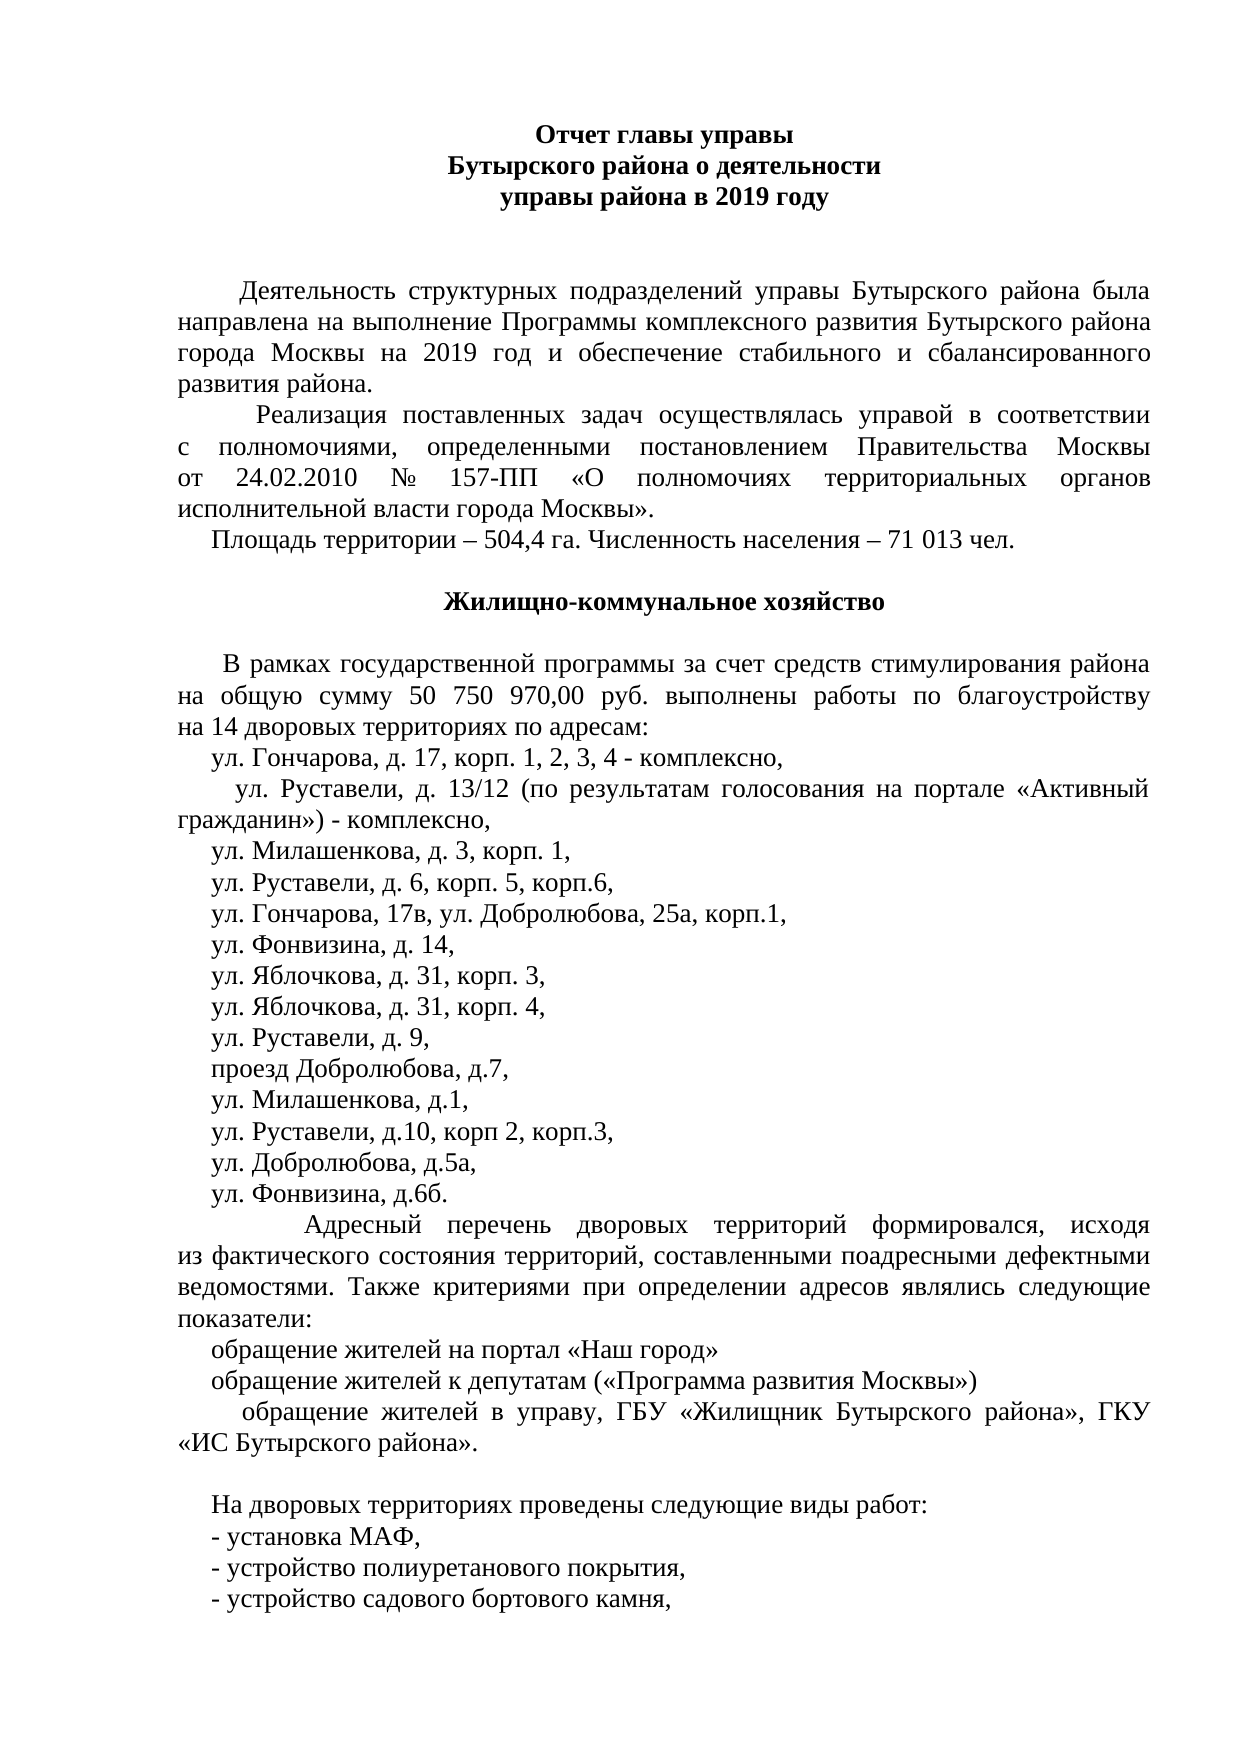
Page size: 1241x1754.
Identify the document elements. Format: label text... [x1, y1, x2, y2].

text Адресный перечень дворовых территорий формировался, исходя из фактического состояния территорий, составленными поадресными дефектными ведомостями. Также критериями при определении адресов являлись следующие показатели: [177, 1208, 1152, 1333]
text обращение жителей на портал «Наш город» [177, 1333, 1152, 1364]
text Деятельность структурных подразделений управы Бутырского района была направлена на выполнение Программы комплексного развития Бутырского района города Москвы на 2019 год и обеспечение стабильного и сбалансированного развития района. [177, 274, 1152, 398]
text ул. Гончарова, 17в, ул. Добролюбова, 25а, корп.1, [177, 897, 1152, 928]
text ул. Добролюбова, д.5а, [177, 1146, 1152, 1177]
text Площадь территории – 504,4 га. Численность населения – 71 013 чел. [177, 523, 1152, 554]
text обращение жителей в управу, ГБУ «Жилищник Бутырского района», ГКУ «ИС Бутырского района». [177, 1395, 1152, 1457]
text - установка МАФ, [177, 1520, 1152, 1551]
text ул. Руставели, д.10, корп 2, корп.3, [177, 1115, 1152, 1146]
text Жилищно-коммунальное хозяйство [177, 585, 1152, 616]
text ул. Милашенкова, д.1, [177, 1084, 1152, 1115]
text - устройство полиуретанового покрытия, [177, 1551, 1152, 1582]
text Реализация поставленных задач осуществлялась управой в соответствии с полномочиями, определенными постановлением Правительства Москвы от 24.02.2010 № 157-ПП «О полномочиях территориальных органов исполнительной власти города Москвы». [177, 398, 1152, 523]
text В рамках государственной программы за счет средств стимулирования района на общую сумму 50 750 970,00 руб. выполнены работы по благоустройству на 14 дворовых территориях по адресам: [177, 648, 1152, 741]
text ул. Фонвизина, д. 14, [177, 928, 1152, 959]
text ул. Руставели, д. 13/12 (по результатам голосования на портале «Активный гражданин») - комплексно, [177, 772, 1152, 834]
text Отчет главы управы [177, 118, 1152, 149]
text ул. Яблочкова, д. 31, корп. 3, [177, 959, 1152, 990]
text обращение жителей к депутатам («Программа развития Москвы») [177, 1364, 1152, 1395]
text ул. Яблочкова, д. 31, корп. 4, [177, 990, 1152, 1021]
text ул. Руставели, д. 6, корп. 5, корп.6, [177, 866, 1152, 897]
text - устройство садового бортового камня, [177, 1582, 1152, 1613]
text проезд Добролюбова, д.7, [177, 1052, 1152, 1084]
text На дворовых территориях проведены следующие виды работ: [177, 1488, 1152, 1520]
text управы района в 2019 году [177, 180, 1152, 212]
text ул. Руставели, д. 9, [177, 1021, 1152, 1052]
text ул. Гончарова, д. 17, корп. 1, 2, 3, 4 - комплексно, [177, 741, 1152, 772]
text ул. Фонвизина, д.6б. [177, 1177, 1152, 1208]
text Бутырского района о деятельности [177, 149, 1152, 180]
text ул. Милашенкова, д. 3, корп. 1, [177, 834, 1152, 866]
